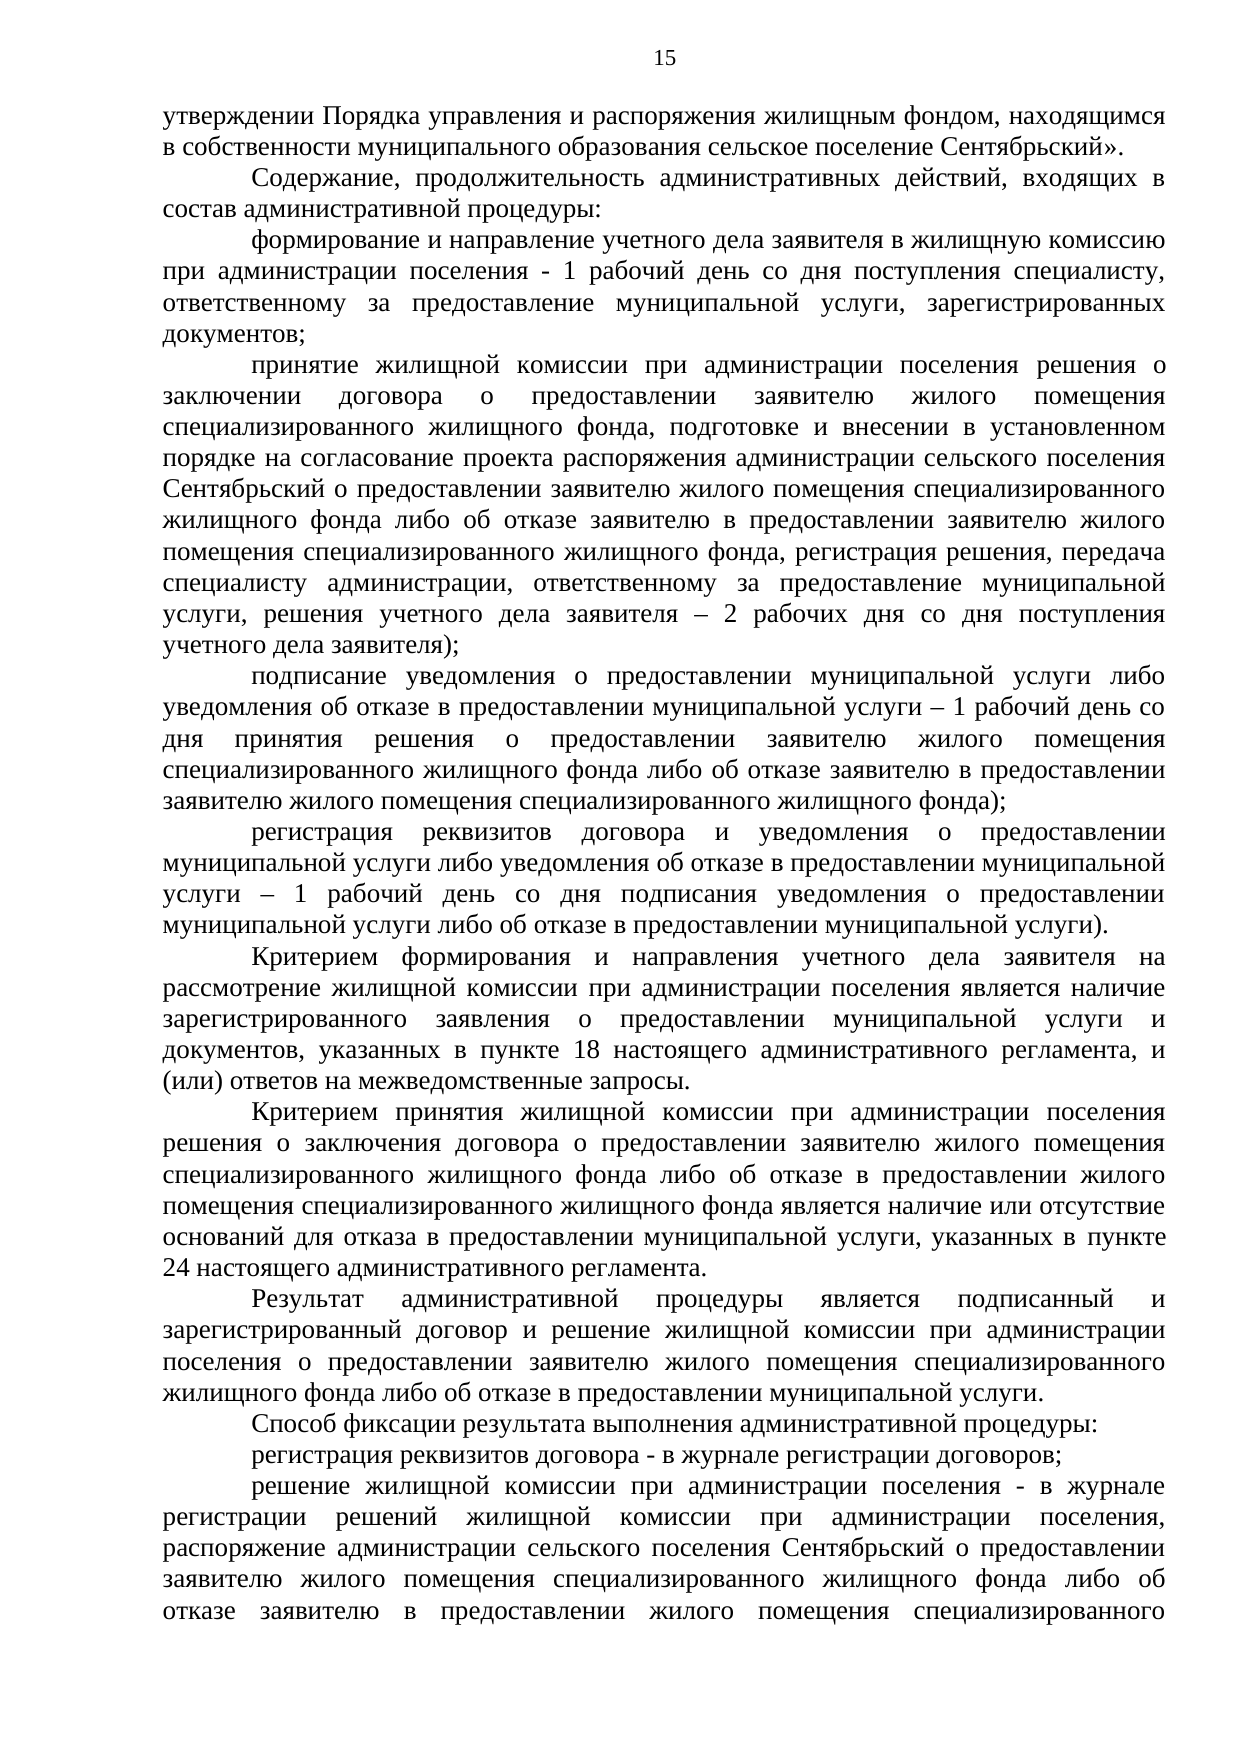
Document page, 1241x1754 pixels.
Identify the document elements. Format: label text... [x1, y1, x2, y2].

text Критерием принятия жилищной комиссии при администрации поселения решения о заключения договора о предоставлении заявителю жилого помещения специализированного жилищного фонда либо об отказе в предоставлении жилого помещения специализированного жилищного фонда является наличие или отсутствие оснований для отказа в предоставлении муниципальной услуги, указанных в пункте 24 настоящего административного регламента. [162, 1095, 1167, 1282]
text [162, 1469, 1167, 1625]
text подписание уведомления о предоставлении муниципальной услуги либо уведомления об отказе в предоставлении муниципальной услуги – 1 рабочий день со дня принятия решения о предоставлении заявителю жилого помещения специализированного жилищного фонда либо об отказе заявителю в предоставлении заявителю жилого помещения специализированного жилищного фонда); [162, 659, 1167, 815]
text регистрация реквизитов договора и уведомления о предоставлении муниципальной услуги либо уведомления об отказе в предоставлении муниципальной услуги – 1 рабочий день со дня подписания уведомления о предоставлении муниципальной услуги либо об отказе в предоставлении муниципальной услуги). [162, 815, 1167, 940]
text регистрация реквизитов договора - в журнале регистрации договоров; [162, 1438, 1167, 1469]
text принятие жилищной комиссии при администрации поселения решения о заключении договора о предоставлении заявителю жилого помещения специализированного жилищного фонда, подготовке и внесении в установленном порядке на согласование проекта распоряжения администрации сельского поселения Сентябрьский о предоставлении заявителю жилого помещения специализированного жилищного фонда либо об отказе заявителю в предоставлении заявителю жилого помещения специализированного жилищного фонда, регистрация решения, передача специалисту администрации, ответственному за предоставление муниципальной услуги, решения учетного дела заявителя – 2 рабочих дня со дня поступления учетного дела заявителя); [162, 348, 1167, 659]
text Содержание, продолжительность административных действий, входящих в состав административной процедуры: [162, 161, 1167, 223]
text Критерием формирования и направления учетного дела заявителя на рассмотрение жилищной комиссии при администрации поселения является наличие зарегистрированного заявления о предоставлении муниципальной услуги и документов, указанных в пункте 18 настоящего административного регламента, и (или) ответов на межведомственные запросы. [162, 940, 1167, 1095]
text Результат административной процедуры является подписанный и зарегистрированный договор и решение жилищной комиссии при администрации поселения о предоставлении заявителю жилого помещения специализированного жилищного фонда либо об отказе в предоставлении муниципальной услуги. [162, 1282, 1167, 1407]
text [162, 99, 1167, 161]
text Способ фиксации результата выполнения административной процедуры: [162, 1407, 1167, 1438]
text формирование и направление учетного дела заявителя в жилищную комиссию при администрации поселения - 1 рабочий день со дня поступления специалисту, ответственному за предоставление муниципальной услуги, зарегистрированных документов; [162, 223, 1167, 348]
